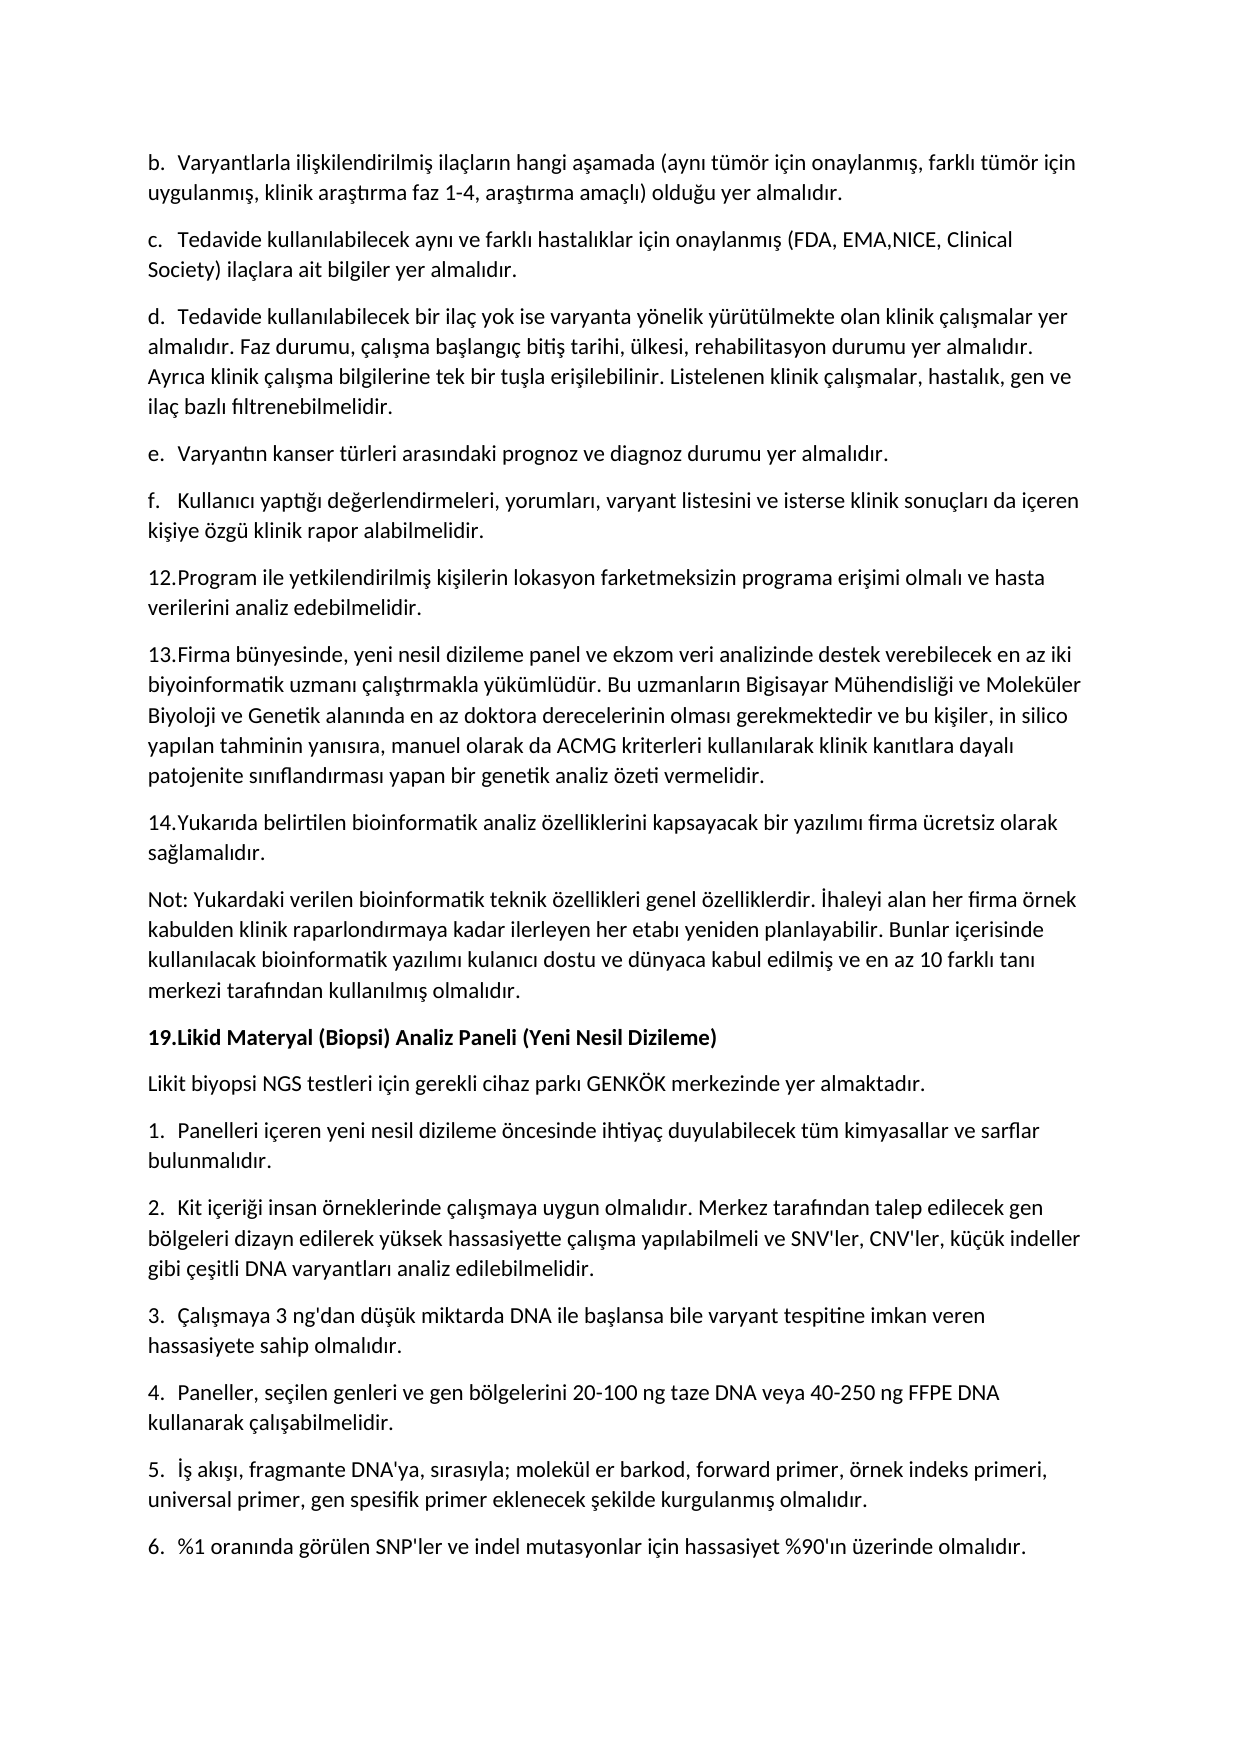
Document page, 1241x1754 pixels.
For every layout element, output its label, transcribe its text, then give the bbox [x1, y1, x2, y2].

text 5. İş akışı, fragmante DNA'ya, sırasıyla; molekül er barkod, forward primer, örnek indeks primeri, universal primer, gen spesifik primer eklenecek şekilde kurgulanmış olmalıdır. [148, 1455, 1093, 1513]
text c. Tedavide kullanılabilecek aynı ve farklı hastalıklar için onaylanmış (FDA, EMA,NICE, Clinical Society) ilaçlara ait bilgiler yer almalıdır. [148, 225, 1093, 283]
text 14. Yukarıda belirtilen bioinformatik analiz özelliklerini kapsayacak bir yazılımı firma ücretsiz olarak sağlamalıdır. [148, 808, 1093, 866]
text Likit biyopsi NGS testleri için gerekli cihaz parkı GENKÖK merkezinde yer almaktadır. [148, 1069, 1093, 1097]
text 13. Firma bünyesinde, yeni nesil dizileme panel ve ekzom veri analizinde destek verebilecek en az iki biyoinformatik uzmanı çalıştırmakla yükümlüdür. Bu uzmanların Bigisayar Mühendisliği ve Moleküler Biyoloji ve Genetik alanında en az doktora derecelerinin olması gerekmektedir ve bu kişiler, in silico yapılan tahminin yanısıra, manuel olarak da ACMG kriterleri kullanılarak klinik kanıtlara dayalı patojenite sınıflandırması yapan bir genetik analiz özeti vermelidir. [148, 640, 1093, 789]
text b. Varyantlarla ilişkilendirilmiş ilaçların hangi aşamada (aynı tümör için onaylanmış, farklı tümör için uygulanmış, klinik araştırma faz 1-4, araştırma amaçlı) olduğu yer almalıdır. [148, 148, 1093, 206]
text f. Kullanıcı yaptığı değerlendirmeleri, yorumları, varyant listesini ve isterse klinik sonuçları da içeren kişiye özgü klinik rapor alabilmelidir. [148, 486, 1093, 544]
text e. Varyantın kanser türleri arasındaki prognoz ve diagnoz durumu yer almalıdır. [148, 439, 1093, 467]
text 6. %1 oranında görülen SNP'ler ve indel mutasyonlar için hassasiyet %90'ın üzerinde olmalıdır. [148, 1532, 1093, 1560]
text 12. Program ile yetkilendirilmiş kişilerin lokasyon farketmeksizin programa erişimi olmalı ve hasta verilerini analiz edebilmelidir. [148, 563, 1093, 621]
text 4. Paneller, seçilen genleri ve gen bölgelerini 20-100 ng taze DNA veya 40-250 ng FFPE DNA kullanarak çalışabilmelidir. [148, 1378, 1093, 1436]
text d. Tedavide kullanılabilecek bir ilaç yok ise varyanta yönelik yürütülmekte olan klinik çalışmalar yer almalıdır. Faz durumu, çalışma başlangıç bitiş tarihi, ülkesi, rehabilitasyon durumu yer almalıdır. Ayrıca klinik çalışma bilgilerine tek bir tuşla erişilebilinir. Listelenen klinik çalışmalar, hastalık, gen ve ilaç bazlı fıltrenebilmelidir. [148, 302, 1093, 420]
text 2. Kit içeriği insan örneklerinde çalışmaya uygun olmalıdır. Merkez tarafından talep edilecek gen bölgeleri dizayn edilerek yüksek hassasiyette çalışma yapılabilmeli ve SNV'ler, CNV'ler, küçük indeller gibi çeşitli DNA varyantları analiz edilebilmelidir. [148, 1193, 1093, 1282]
text Not: Yukardaki verilen bioinformatik teknik özellikleri genel özelliklerdir. İhaleyi alan her firma örnek kabulden klinik raparlondırmaya kadar ilerleyen her etabı yeniden planlayabilir. Bunlar içerisinde kullanılacak bioinformatik yazılımı kulanıcı dostu ve dünyaca kabul edilmiş ve en az 10 farklı tanı merkezi tarafından kullanılmış olmalıdır. [148, 885, 1093, 1004]
text 3. Çalışmaya 3 ng'dan düşük miktarda DNA ile başlansa bile varyant tespitine imkan veren hassasiyete sahip olmalıdır. [148, 1301, 1093, 1359]
text 19.Likid Materyal (Biopsi) Analiz Paneli (Yeni Nesil Dizileme) [148, 1023, 1093, 1051]
text 1. Panelleri içeren yeni nesil dizileme öncesinde ihtiyaç duyulabilecek tüm kimyasallar ve sarflar bulunmalıdır. [148, 1116, 1093, 1174]
